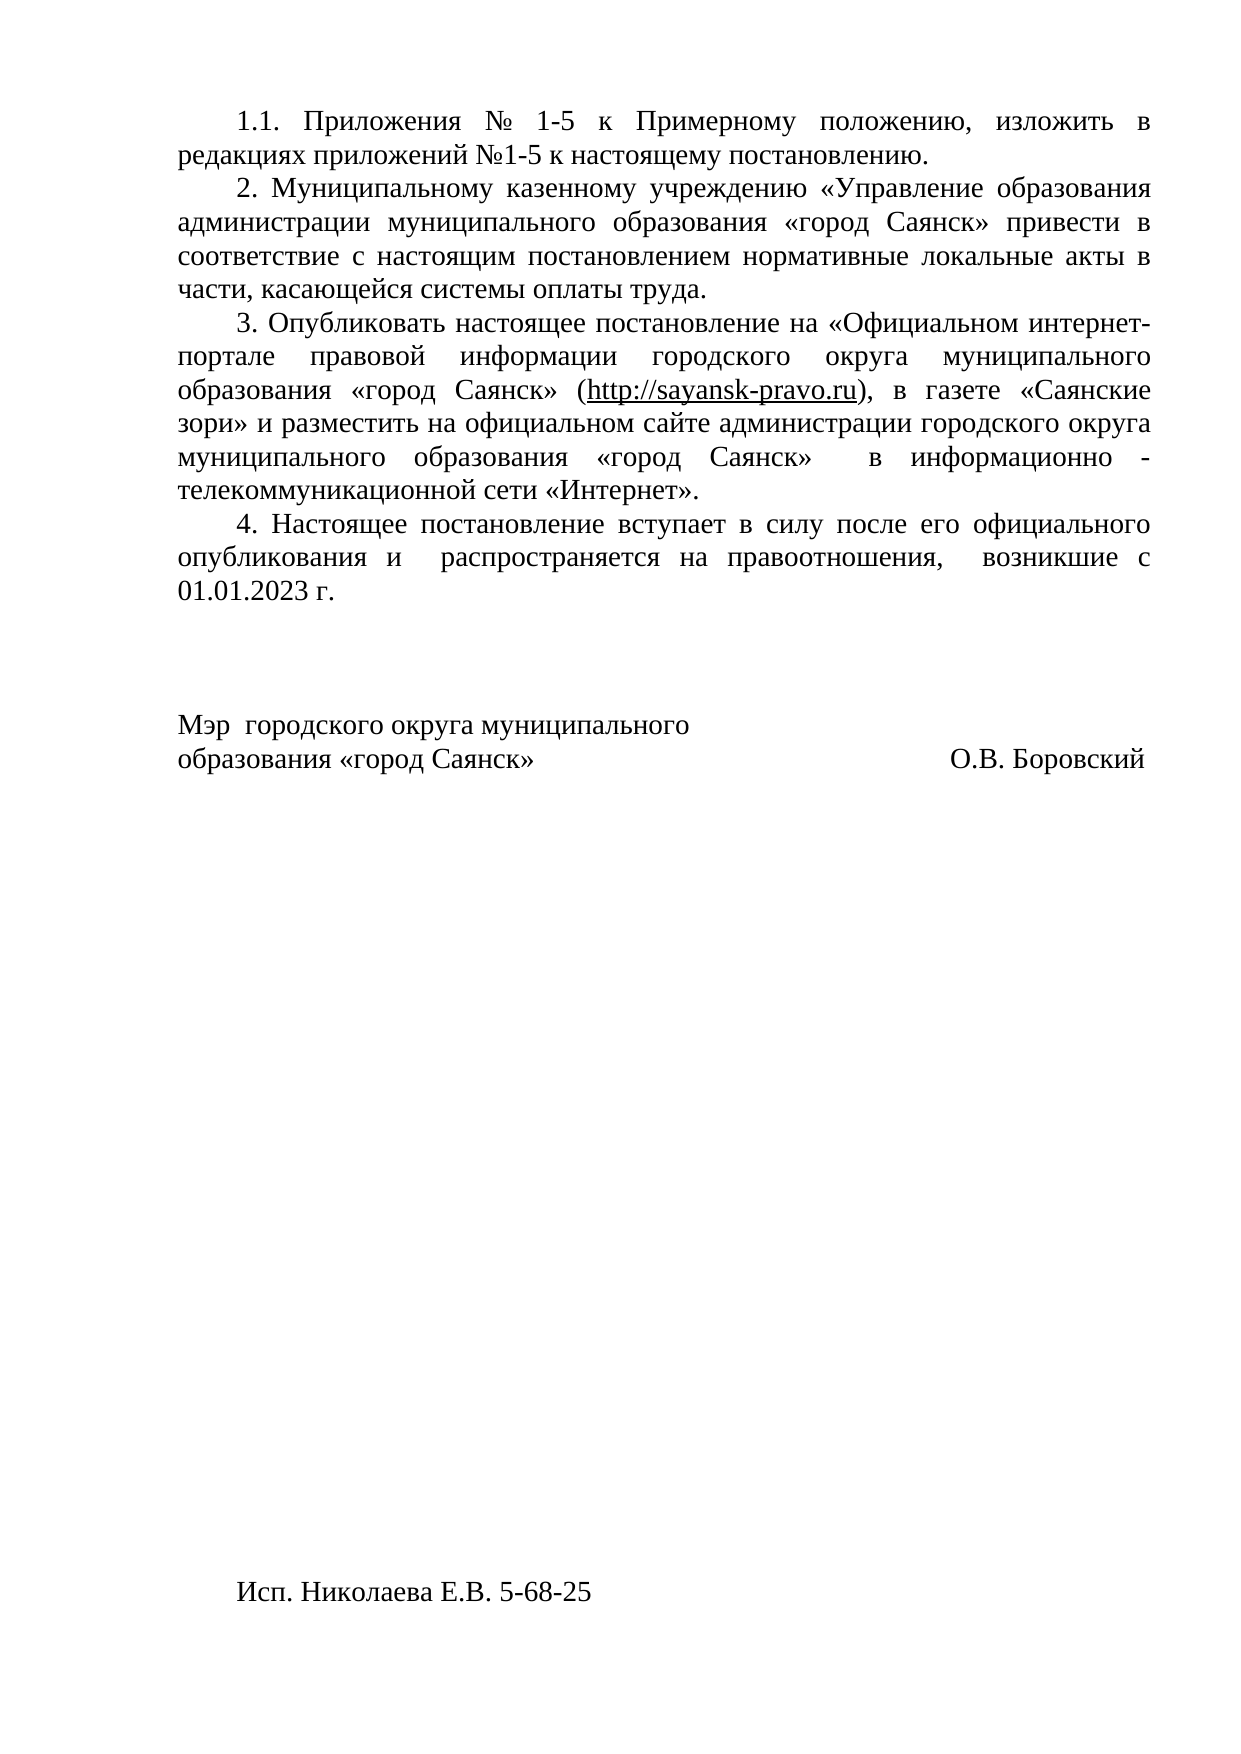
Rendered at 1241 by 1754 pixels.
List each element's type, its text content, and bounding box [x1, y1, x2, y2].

text 3. Опубликовать настоящее постановление на «Официальном интернет-портале правовой информации городского округа муниципального образования «город Саянск» (http://sayansk-pravo.ru), в газете «Саянские зори» и разместить на официальном сайте администрации городского округа муниципального образования «город Саянск» в информационно - телекоммуникационной сети «Интернет». [177, 305, 1152, 506]
text Исп. Николаева Е.В. 5-68-25 [177, 1574, 1152, 1608]
text 1.1. Приложения № 1-5 к Примерному положению, изложить в редакциях приложений №1-5 к настоящему постановлению. [177, 103, 1152, 171]
text образования «город Саянск» О.В. Боровский [177, 741, 1152, 774]
list 4. Настоящее постановление вступает в силу после его официального опубликования и распространяется на правоотношения, возникшие с 01.01.2023 г. [177, 506, 1152, 607]
text 2. Муниципальному казенному учреждению «Управление образования администрации муниципального образования «город Саянск» привести в соответствие с настоящим постановлением нормативные локальные акты в части, касающейся системы оплаты труда. [177, 171, 1152, 305]
text Мэр городского округа муниципального [177, 707, 1152, 741]
